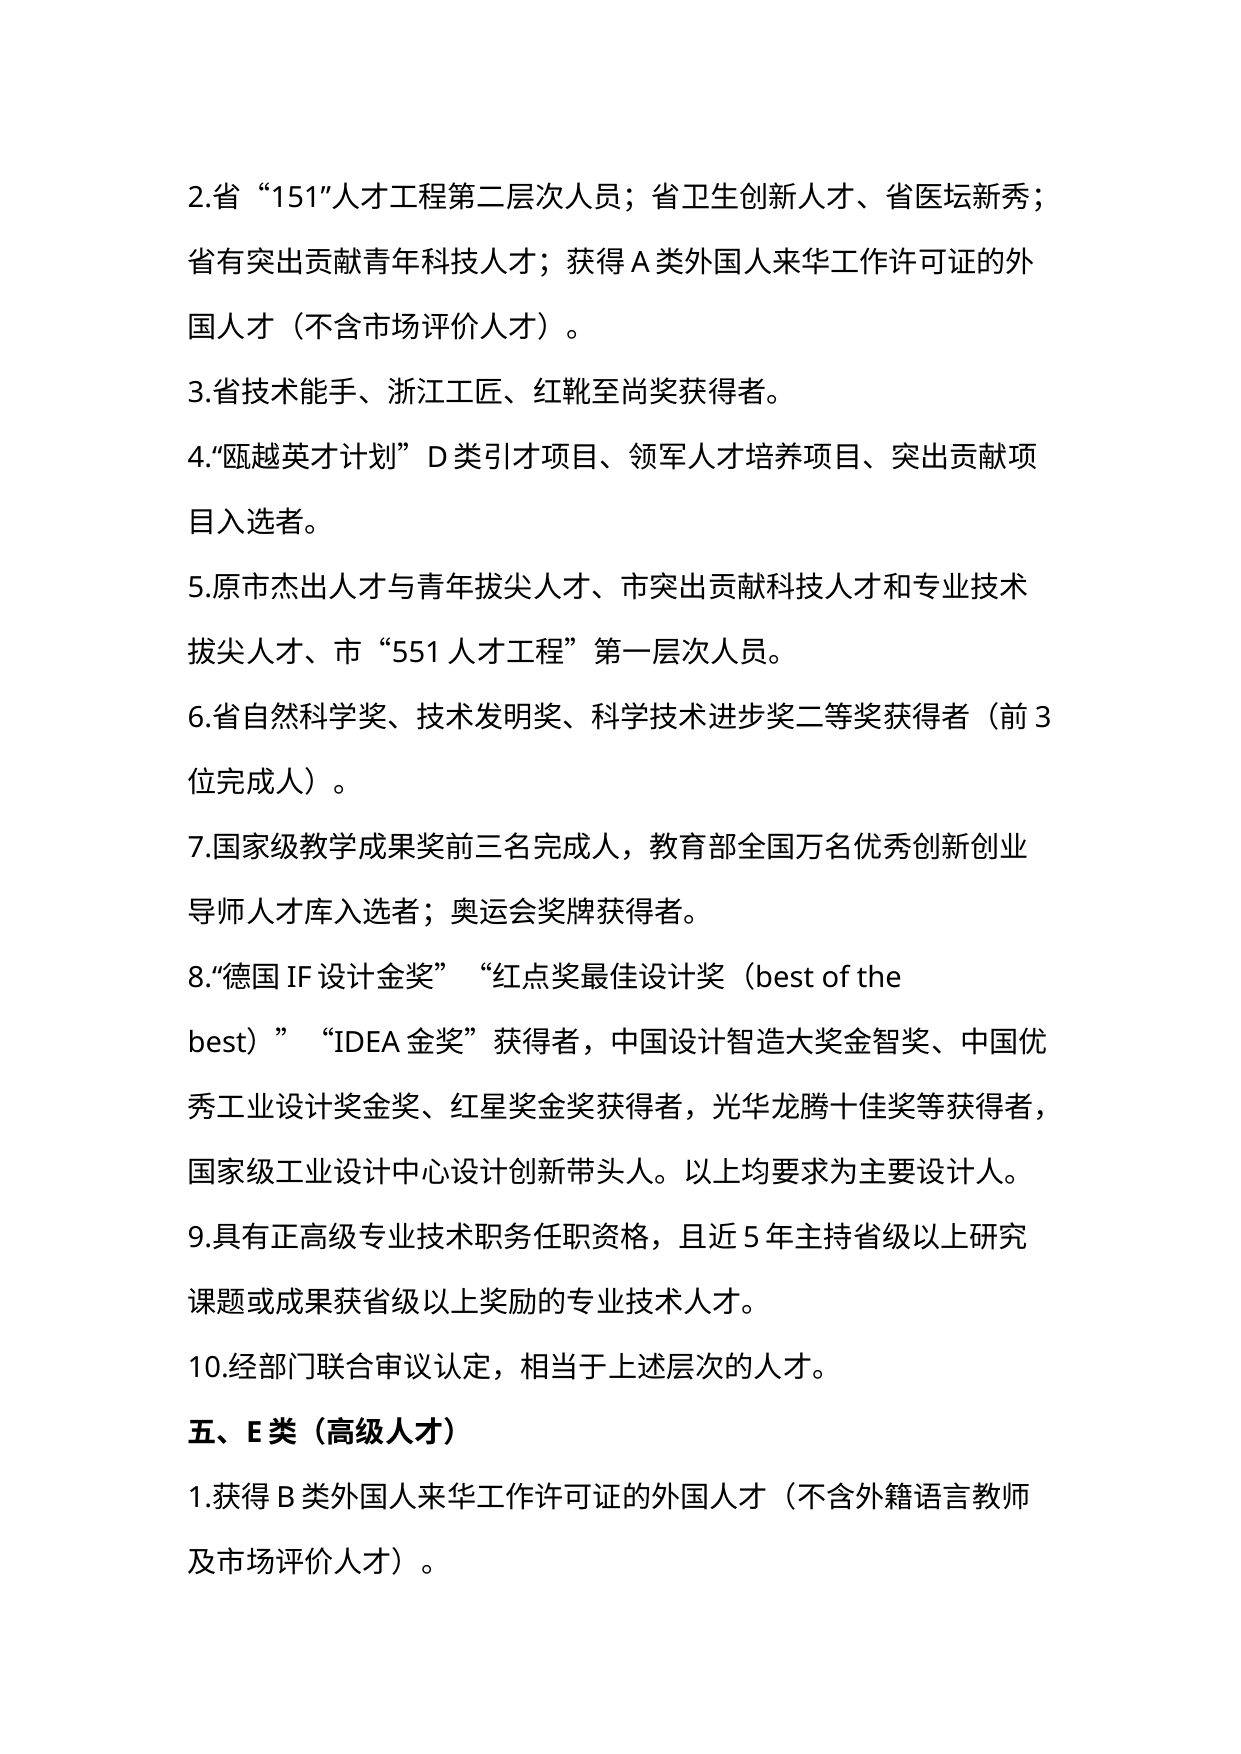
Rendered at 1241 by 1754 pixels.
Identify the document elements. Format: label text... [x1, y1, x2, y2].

text 五、E类（高级人才） [187, 1397, 1053, 1462]
text 4.“瓯越英才计划”D类引才项目、领军人才培养项目、突出贡献项目入选者。 [187, 422, 1053, 552]
text 6.省自然科学奖、技术发明奖、科学技术进步奖二等奖获得者（前3位完成人）。 [187, 682, 1053, 812]
text 7.国家级教学成果奖前三名完成人，教育部全国万名优秀创新创业导师人才库入选者；奥运会奖牌获得者。 [187, 812, 1053, 942]
text 10.经部门联合审议认定，相当于上述层次的人才。 [187, 1332, 1053, 1397]
text 3.省技术能手、浙江工匠、红靴至尚奖获得者。 [187, 357, 1053, 422]
text 2.省“151”人才工程第二层次人员；省卫生创新人才、省医坛新秀；省有突出贡献青年科技人才；获得A类外国人来华工作许可证的外国人才（不含市场评价人才）。 [187, 162, 1053, 357]
text 1.获得B类外国人来华工作许可证的外国人才（不含外籍语言教师及市场评价人才）。 [187, 1462, 1053, 1592]
text 9.具有正高级专业技术职务任职资格，且近5年主持省级以上研究课题或成果获省级以上奖励的专业技术人才。 [187, 1202, 1053, 1332]
text 5.原市杰出人才与青年拔尖人才、市突出贡献科技人才和专业技术拔尖人才、市“551人才工程”第一层次人员。 [187, 552, 1053, 682]
text 8.“德国IF设计金奖”“红点奖最佳设计奖（best of the best）”“IDEA金奖”获得者，中国设计智造大奖金智奖、中国优秀工业设计奖金奖、红星奖金奖获得者，光华龙腾十佳奖等获得者，国家级工业设计中心设计创新带头人。以上均要求为主要设计人。 [187, 942, 1053, 1202]
